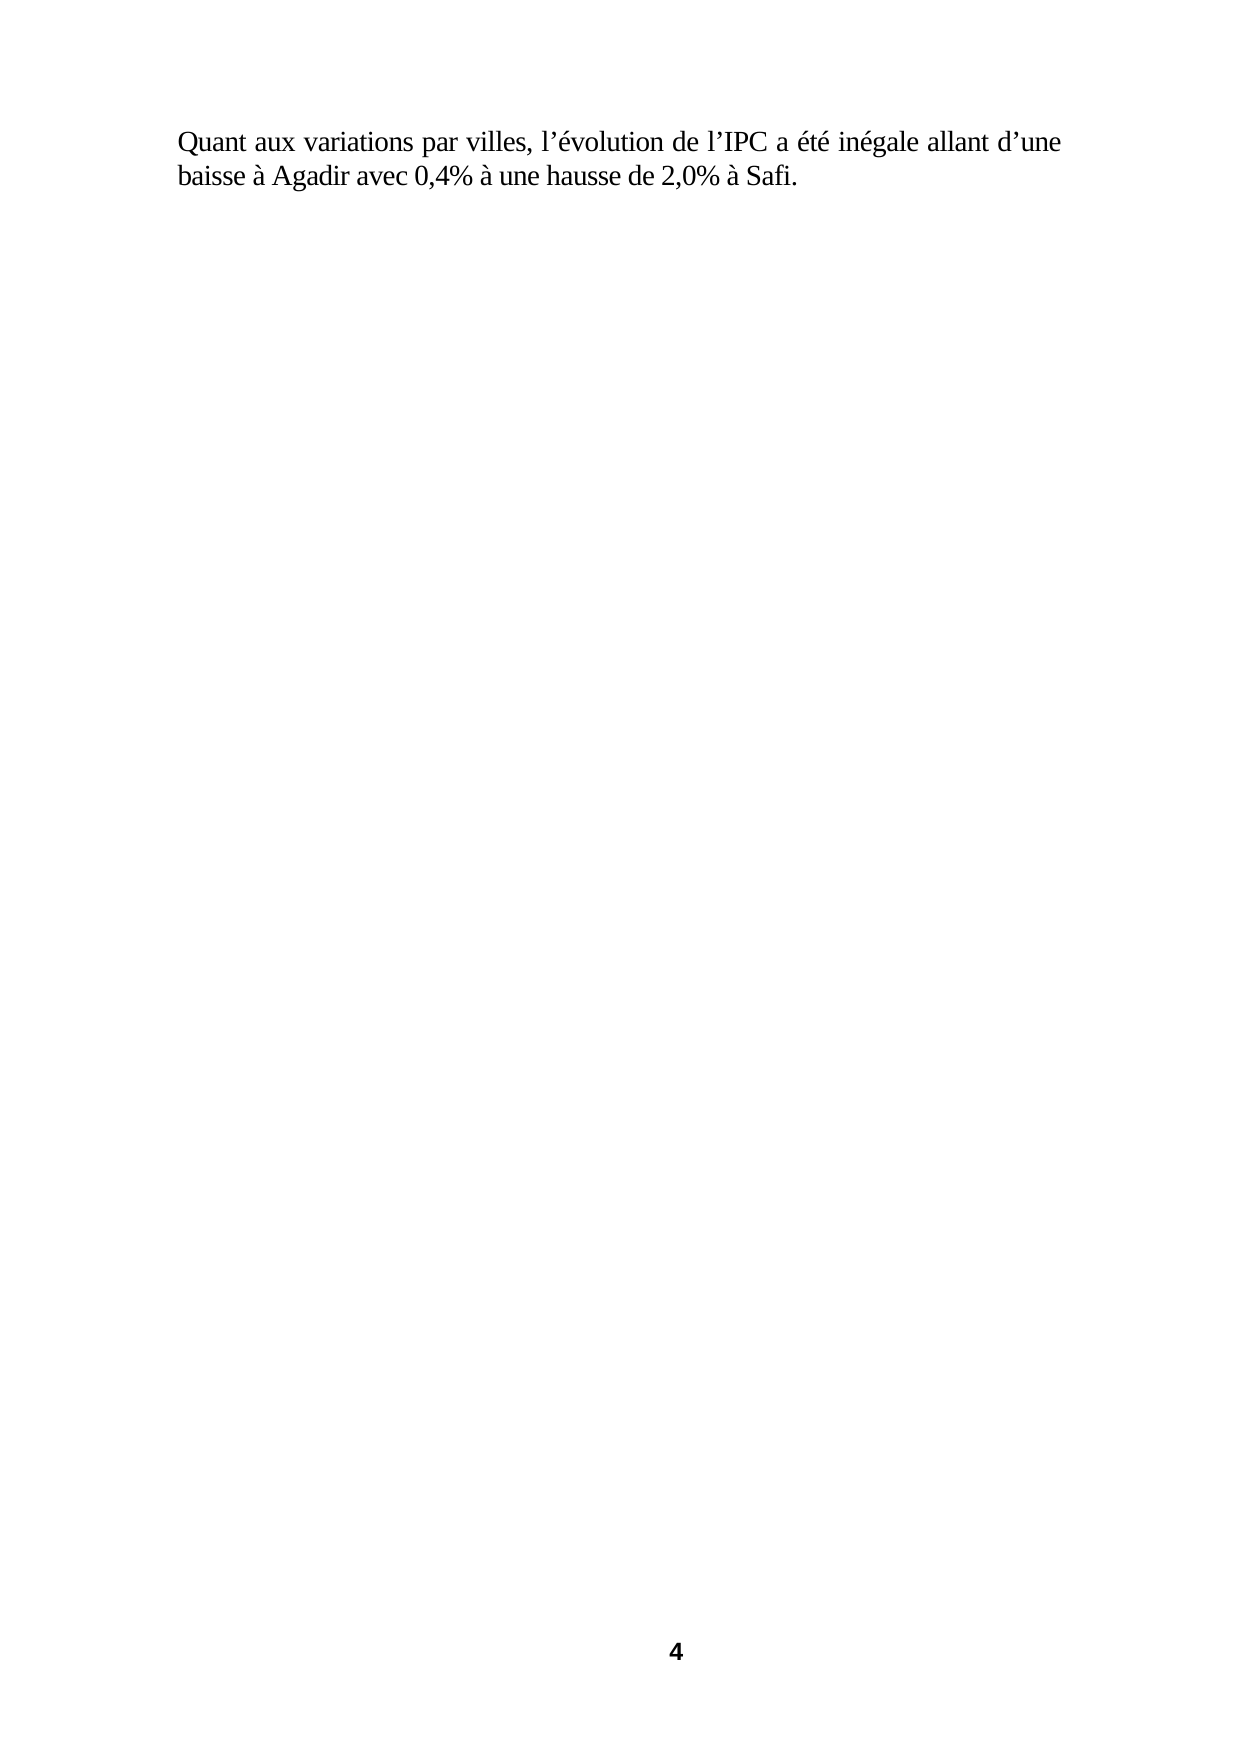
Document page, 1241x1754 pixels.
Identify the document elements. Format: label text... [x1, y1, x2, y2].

text Quant aux variations par villes, l’évolution de l’IPC a été inégale allant d’une baisse à Agadir avec 0,4% à une hausse de 2,0% à Safi. [177, 124, 1063, 191]
